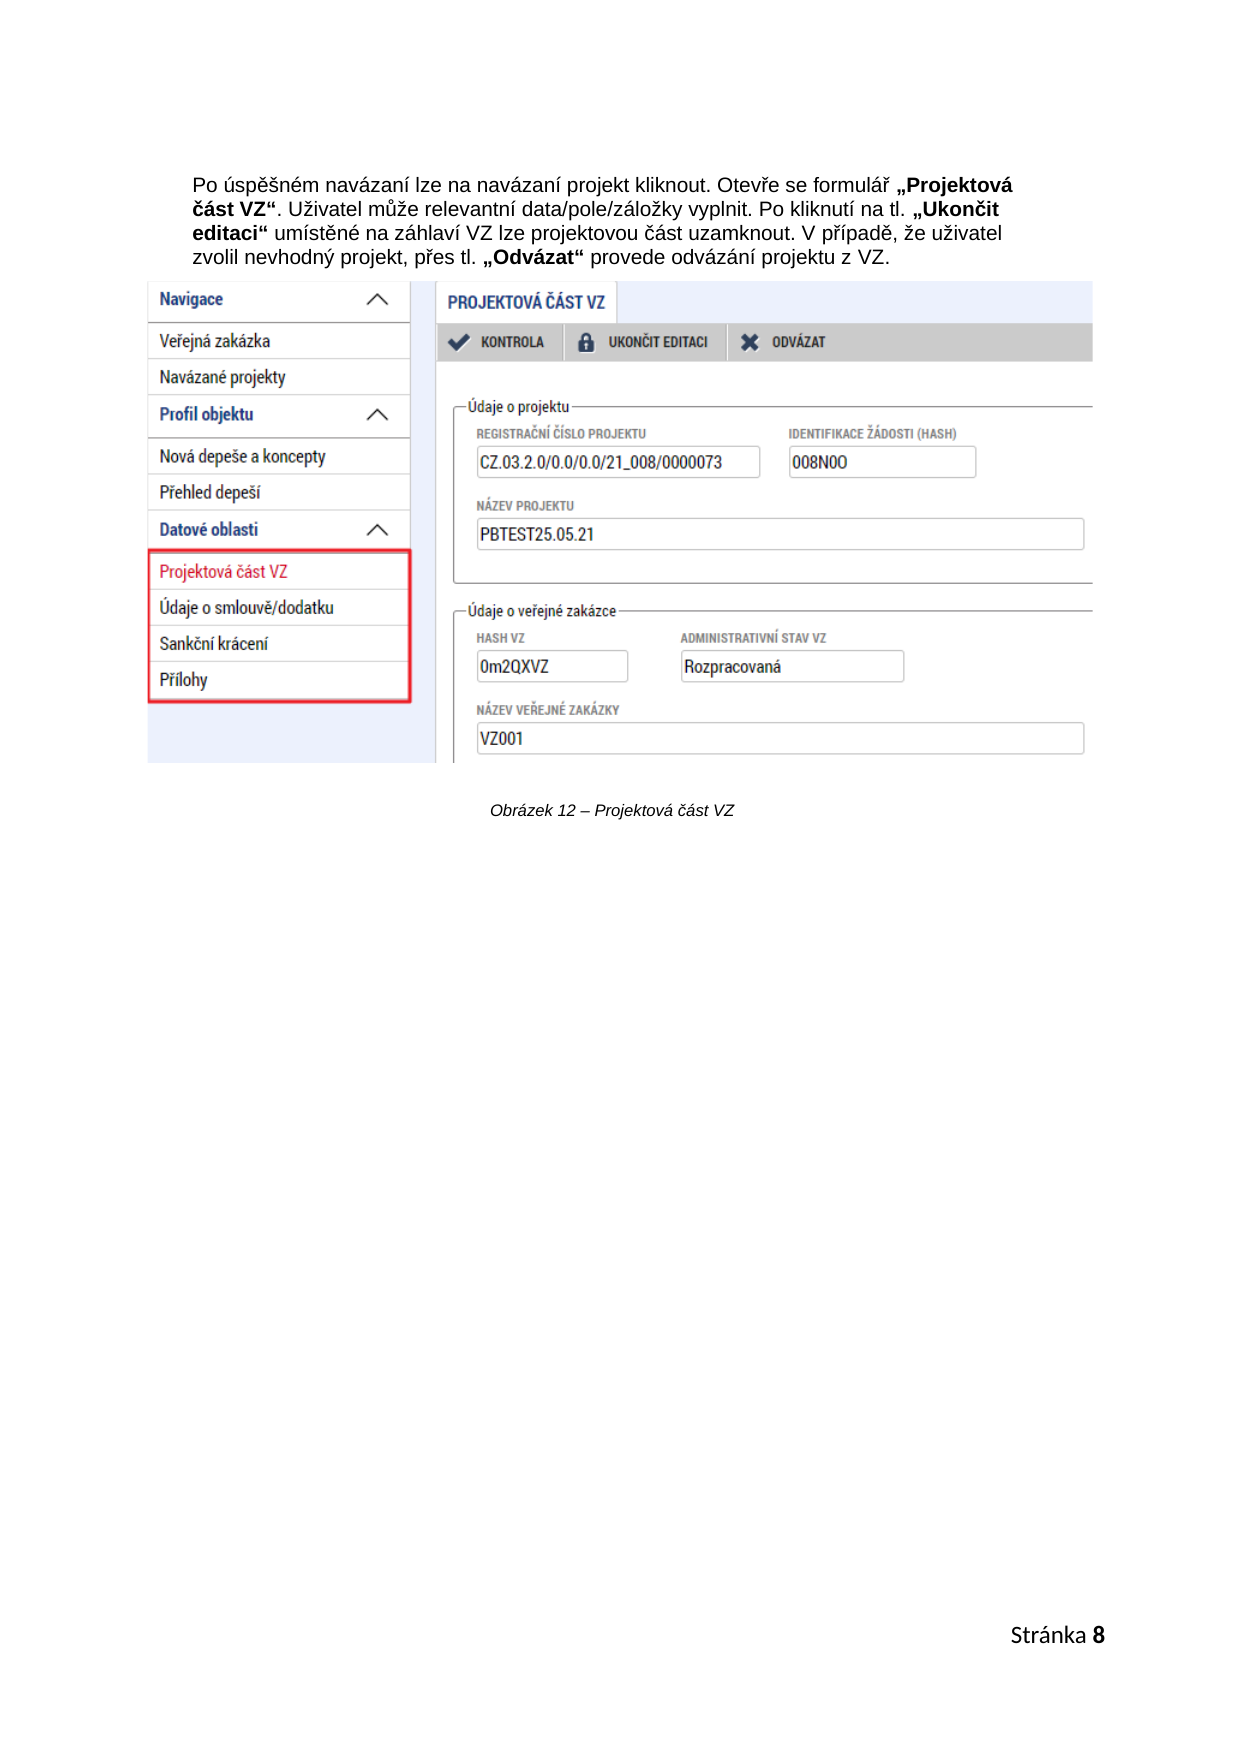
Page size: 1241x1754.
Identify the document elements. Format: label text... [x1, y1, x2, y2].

picture [147, 281, 1093, 763]
text Po úspěšném navázaní lze na navázaní projekt kliknout. Otevře se formulář „Projektová část VZ“. Uživatel může relevantní data/pole/záložky vyplnit. Po kliknutí na tl. „Ukončit editaci“ umístěné na záhlaví VZ lze projektovou část uzamknout. V případě, že uživatel zvolil nevhodný projekt, přes tl. „Odvázat“ provede odvázání projektu z VZ. [192, 173, 1033, 268]
text Obrázek 12 – Projektová část VZ [192, 801, 1033, 820]
